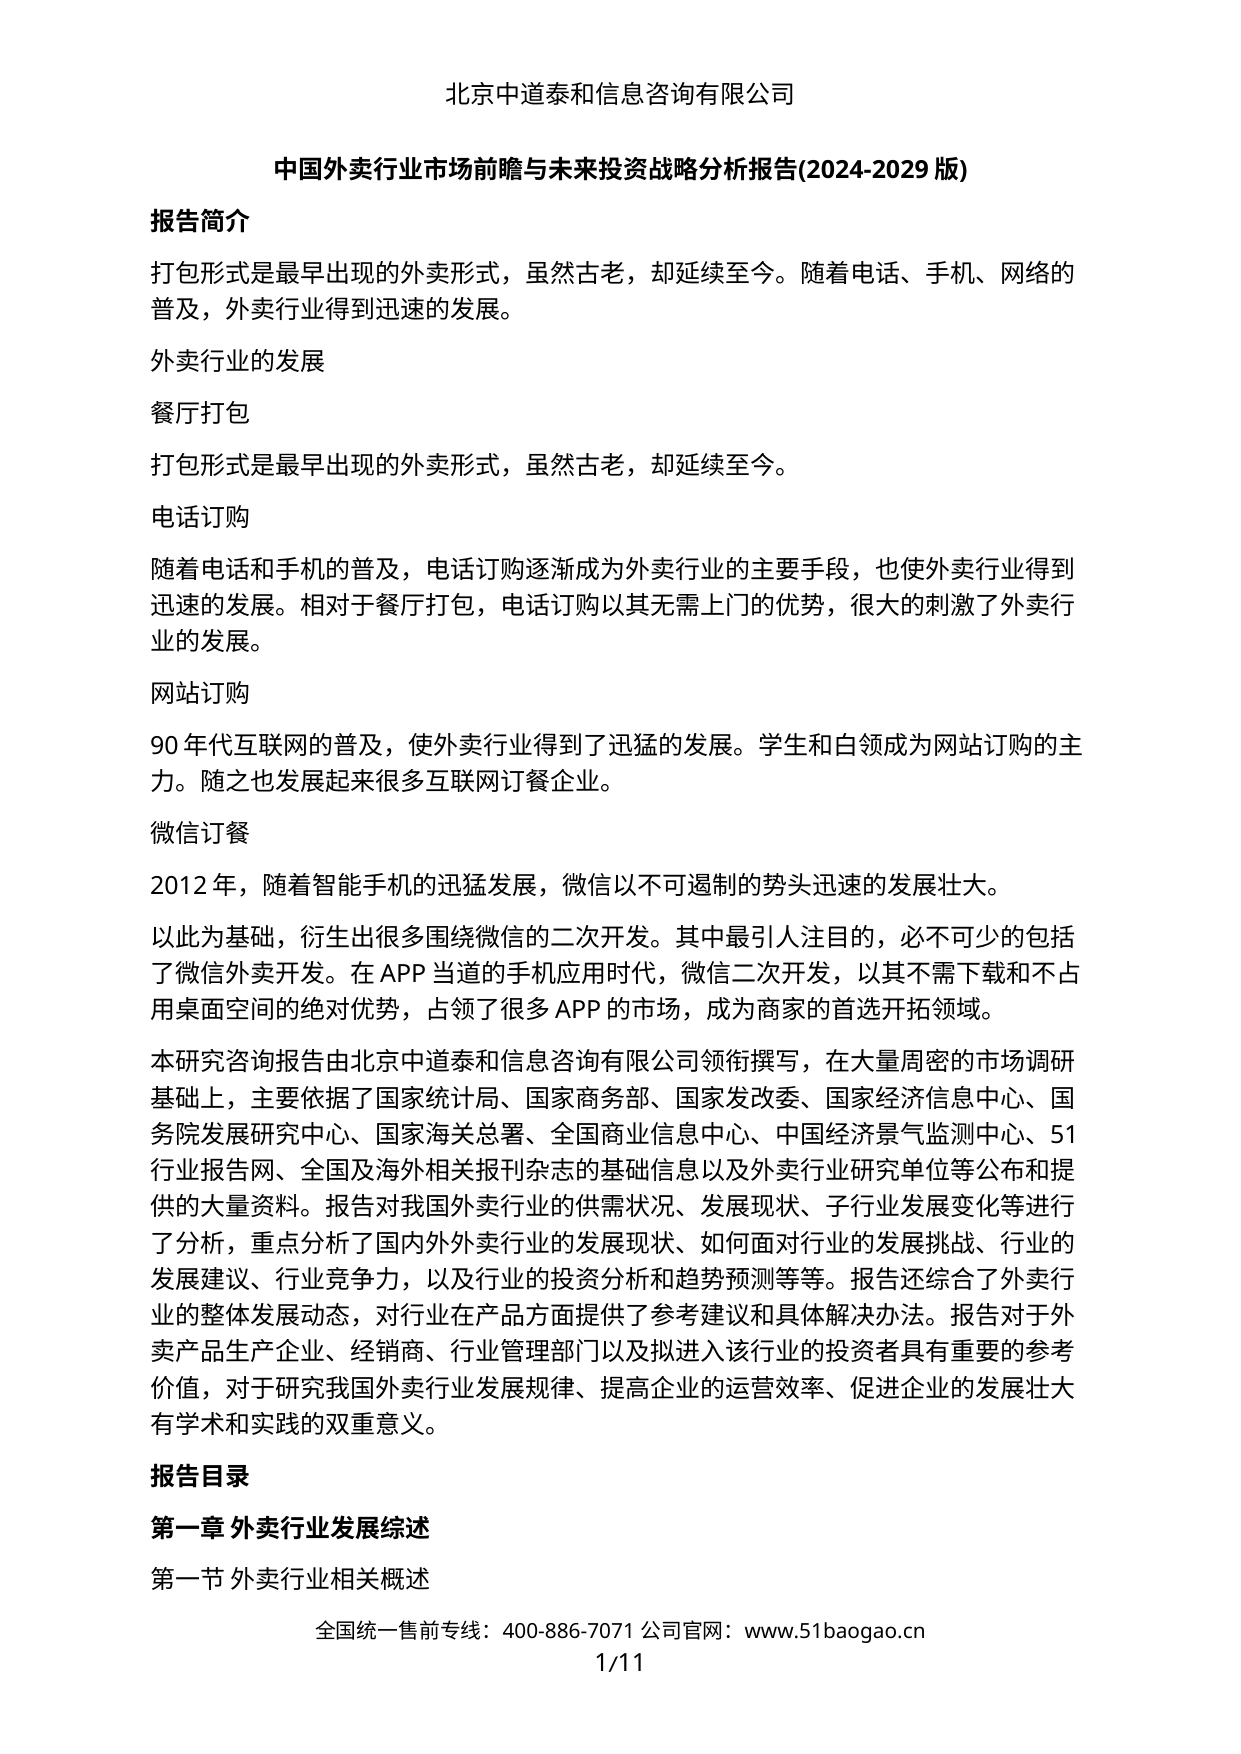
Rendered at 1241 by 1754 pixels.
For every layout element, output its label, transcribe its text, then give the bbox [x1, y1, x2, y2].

text 打包形式是最早出现的外卖形式，虽然古老，却延续至今。随着电话、手机、网络的普及，外卖行业得到迅速的发展。 [150, 254, 1090, 326]
text 中国外卖行业市场前瞻与未来投资战略分析报告(2024-2029版) [150, 150, 1090, 186]
text 网站订购 [150, 674, 1090, 710]
text 外卖行业的发展 [150, 342, 1090, 378]
text 随着电话和手机的普及，电话订购逐渐成为外卖行业的主要手段，也使外卖行业得到迅速的发展。相对于餐厅打包，电话订购以其无需上门的优势，很大的刺激了外卖行业的发展。 [150, 549, 1090, 658]
text 餐厅打包 [150, 394, 1090, 430]
text 报告目录 [150, 1456, 1090, 1492]
text 报告简介 [150, 202, 1090, 238]
text 90年代互联网的普及，使外卖行业得到了迅猛的发展。学生和白领成为网站订购的主力。随之也发展起来很多互联网订餐企业。 [150, 726, 1090, 798]
text 本研究咨询报告由北京中道泰和信息咨询有限公司领衔撰写，在大量周密的市场调研基础上，主要依据了国家统计局、国家商务部、国家发改委、国家经济信息中心、国务院发展研究中心、国家海关总署、全国商业信息中心、中国经济景气监测中心、51行业报告网、全国及海外相关报刊杂志的基础信息以及外卖行业研究单位等公布和提供的大量资料。报告对我国外卖行业的供需状况、发展现状、子行业发展变化等进行了分析，重点分析了国内外外卖行业的发展现状、如何面对行业的发展挑战、行业的发展建议、行业竞争力，以及行业的投资分析和趋势预测等等。报告还综合了外卖行业的整体发展动态，对行业在产品方面提供了参考建议和具体解决办法。报告对于外卖产品生产企业、经销商、行业管理部门以及拟进入该行业的投资者具有重要的参考价值，对于研究我国外卖行业发展规律、提高企业的运营效率、促进企业的发展壮大有学术和实践的双重意义。 [150, 1042, 1090, 1441]
text 第一节 外卖行业相关概述 [150, 1560, 1090, 1596]
text 微信订餐 [150, 814, 1090, 850]
text 2012年，随着智能手机的迅猛发展，微信以不可遏制的势头迅速的发展壮大。 [150, 866, 1090, 902]
text 电话订购 [150, 497, 1090, 534]
text 第一章 外卖行业发展综述 [150, 1508, 1090, 1544]
text 打包形式是最早出现的外卖形式，虽然古老，却延续至今。 [150, 446, 1090, 482]
text 以此为基础，衍生出很多围绕微信的二次开发。其中最引人注目的，必不可少的包括了微信外卖开发。在APP当道的手机应用时代，微信二次开发，以其不需下载和不占用桌面空间的绝对优势，占领了很多APP的市场，成为商家的首选开拓领域。 [150, 917, 1090, 1026]
